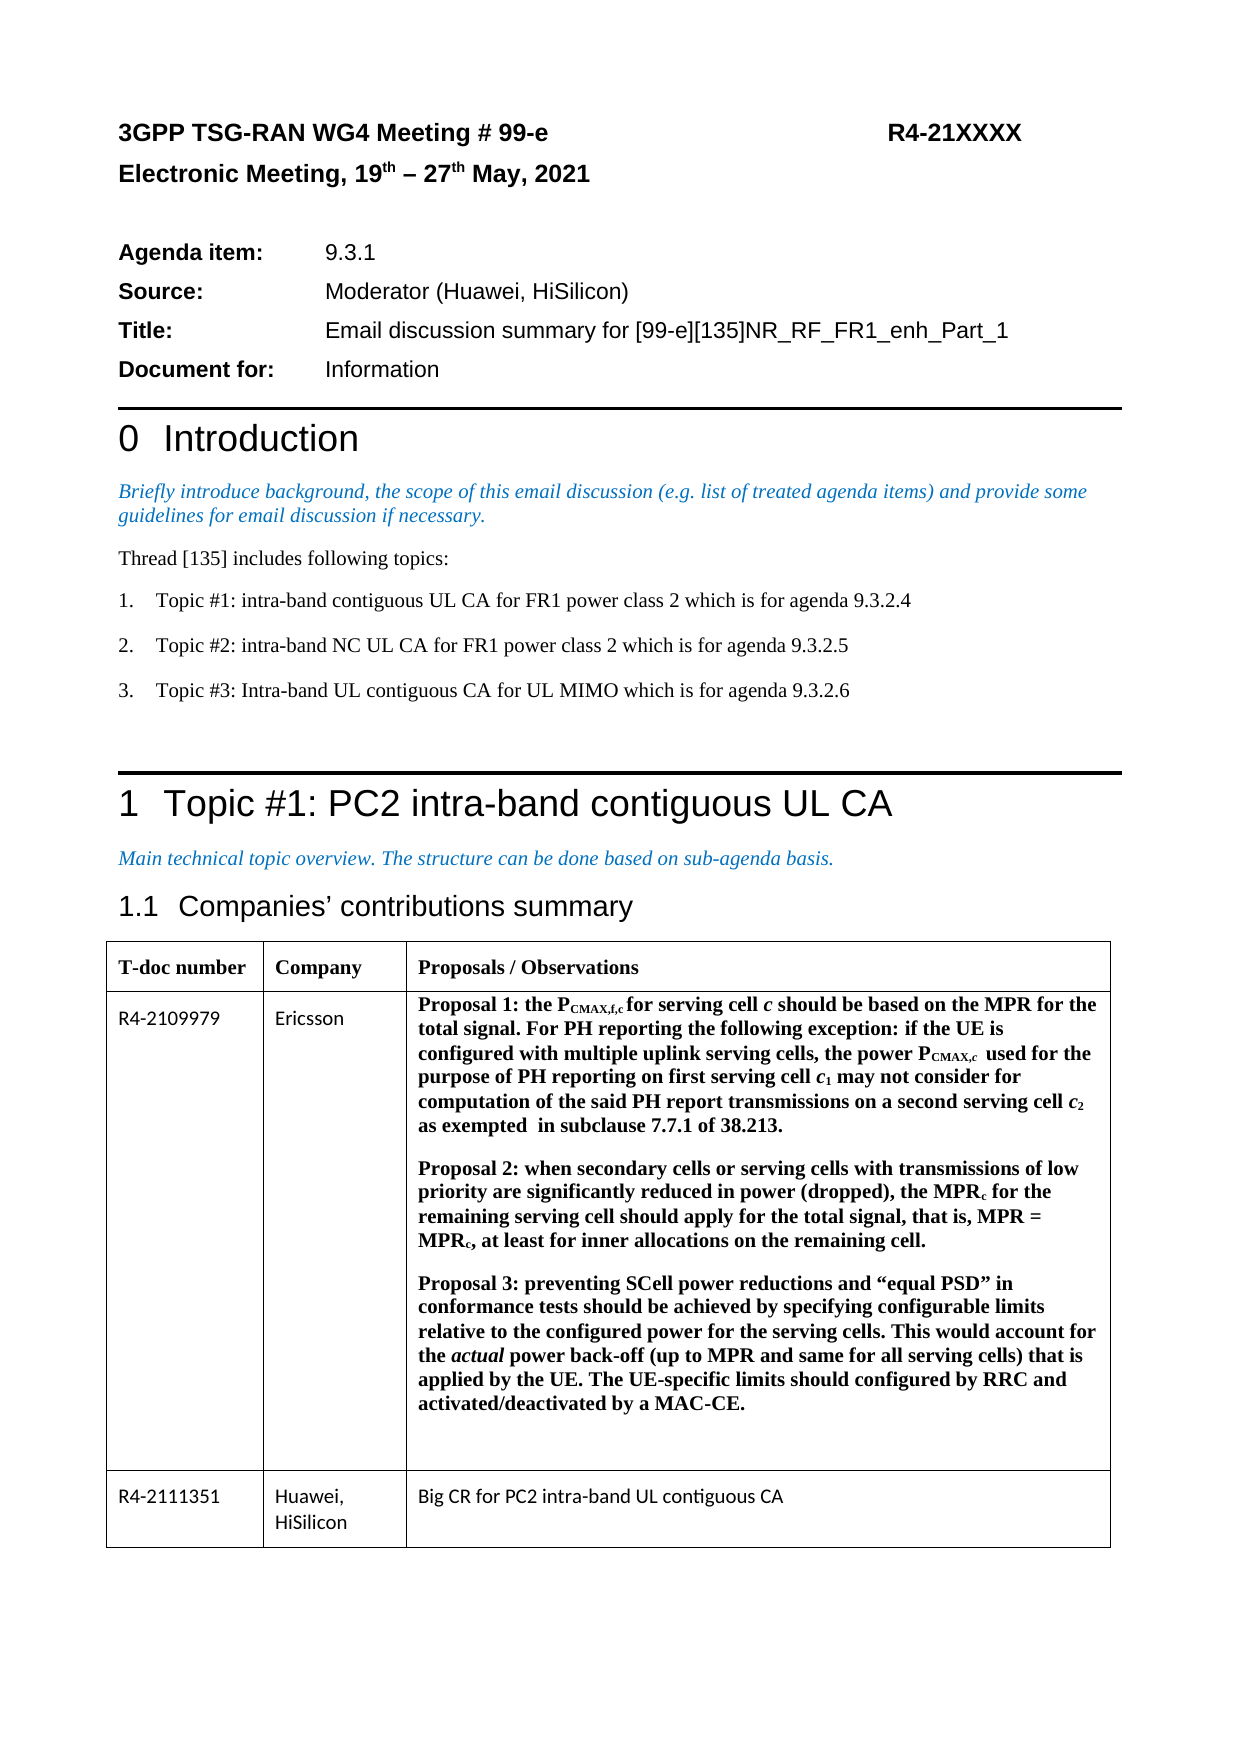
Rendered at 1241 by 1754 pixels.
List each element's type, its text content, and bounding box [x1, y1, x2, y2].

subtitle Introduction [118, 410, 1122, 460]
text Source: Moderator (Huawei, HiSilicon) [118, 278, 1122, 304]
table_cell Huawei, HiSilicon [264, 1471, 406, 1547]
text Title: Email discussion summary for [99-e][135]NR_RF_FR1_enh_Part_1 [118, 317, 1122, 343]
text Main technical topic overview. The structure can be done based on sub-agenda basis. [118, 846, 1122, 870]
text Thread [135] includes following topics: [118, 545, 1122, 569]
table_header Company [264, 942, 406, 991]
table_cell R4-2109979 [107, 992, 263, 1470]
table_cell Big CR for PC2 intra-band UL contiguous CA [407, 1471, 1110, 1547]
table_header T-doc number [107, 942, 263, 991]
table_cell Proposal 1: the PCMAX,f,c for serving cell c should be based on the MPR for the total signal. For PH reporting the following exception: if the UE is configured with multiple uplink serving cells, the power PCMAX,c used for the purpose of PH reporting on first serving cell c1 may not consider for computation of the said PH report transmissions on a second serving cell c2 as exempted in subclause 7.7.1 of 38.213. Proposal 2: when secondary cells or serving cells with transmissions of low priority are significantly reduced in power (dropped), the MPRc for the remaining serving cell should apply for the total signal, that is, MPR = MPRc, at least for inner allocations on the remaining cell. Proposal 3: preventing SCell power reductions and “equal PSD” in conformance tests should be achieved by specifying configurable limits relative to the configured power for the serving cells. This would account for the actual power back-off (up to MPR and same for all serving cells) that is applied by the UE. The UE-specific limits should configured by RRC and activated/deactivated by a MAC-CE. [407, 992, 1110, 1470]
subtitle Companies’ contributions summary [118, 889, 1122, 922]
list Topic #2: intra-band NC UL CA for FR1 power class 2 which is for agenda 9.3.2.5 [118, 633, 1122, 657]
text Agenda item: 9.3.1 [118, 239, 1122, 266]
text 3GPP TSG-RAN WG4 Meeting # 99-e R4-21XXXX [118, 118, 1122, 147]
text Electronic Meeting, 19th – 27th May, 2021 [118, 159, 1122, 188]
text Briefly introduce background, the scope of this email discussion (e.g. list of treated agenda items) and provide some guidelines for email discussion if necessary. [118, 478, 1122, 527]
table_cell R4-2111351 [107, 1471, 263, 1547]
table_header Proposals / Observations [407, 942, 1110, 991]
list Topic #3: Intra-band UL contiguous CA for UL MIMO which is for agenda 9.3.2.6 [118, 678, 1122, 702]
text Document for: Information [118, 356, 1122, 382]
subtitle Topic #1: PC2 intra-band contiguous UL CA [118, 775, 1122, 824]
list Topic #1: intra-band contiguous UL CA for FR1 power class 2 which is for agenda 9.3.2.4 [118, 588, 1122, 612]
table_cell Ericsson [264, 992, 406, 1470]
